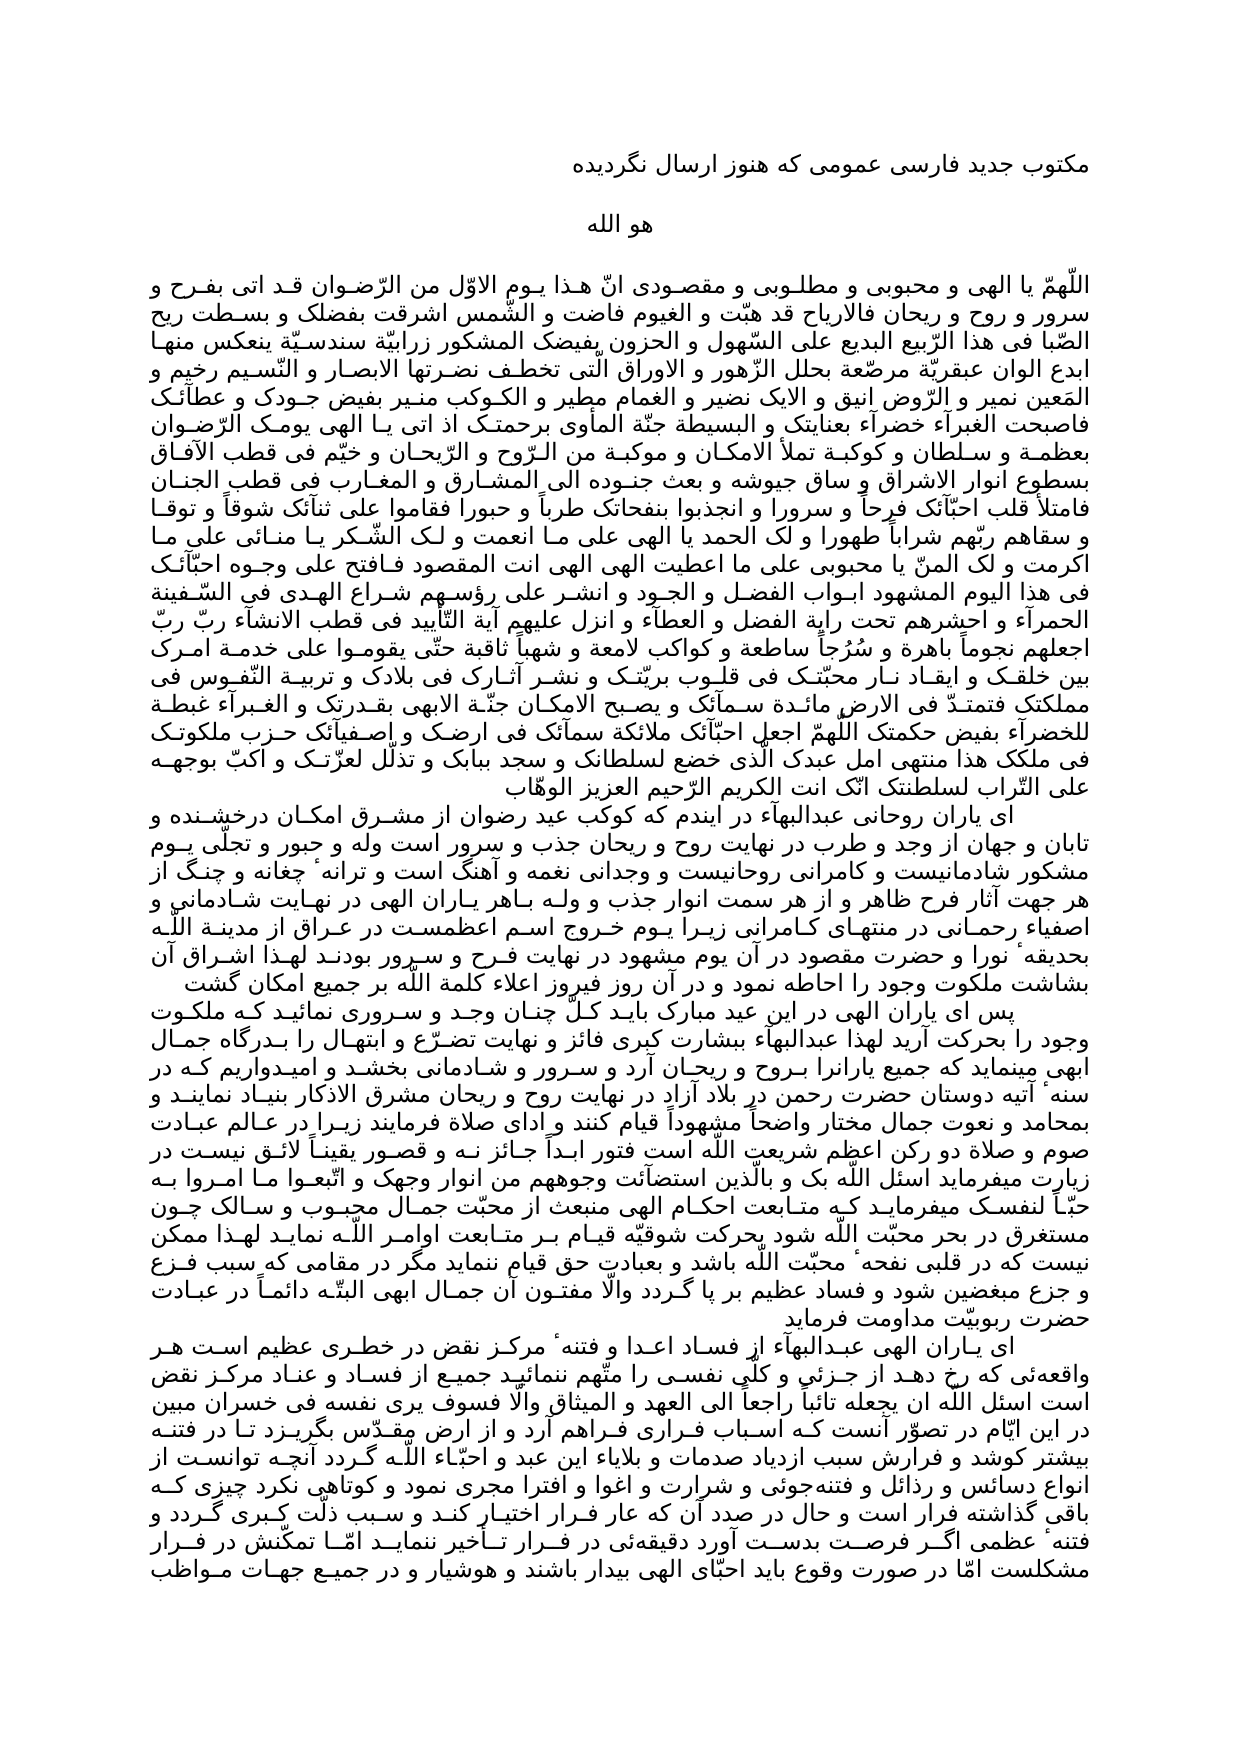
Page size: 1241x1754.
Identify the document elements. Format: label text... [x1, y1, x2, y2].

text هو الله [150, 211, 1090, 238]
text مکتوب جدید فارسی عمومی که هنوز ارسال نگردیده [150, 150, 1090, 178]
text اللّهمّ یا الهی و محبوبی و مطلوبی و مقصودی انّ هذا یوم الاوّل من الرّضوان قد اتی بفرح و سرور و روح و ریحان فالاریاح قد هبّت و الغیوم فاضت و الشّمس اشرقت بفضلک و بسطت ریح الصّبا فی هذا الرّبیع البدیع علی السّهول و الحزون بفیضک المشکور زرابیّة سندسیّة ینعکس منها ابدع الوان عبقریّة مرصّعة بحلل الزّهور و الاوراق الّتی تخطف نضرتها الابصار و النّسیم رخیم و المَعین نمیر و الرّوض انیق و الایک نضیر و الغمام مطیر و الکوکب منیر بفیض جودک و عطآئک فاصبحت الغبرآء خضرآء بعنایتک و البسیطة جنّة المأوی برحمتک اذ اتی یا الهی یومک الرّضوان بعظمة و سلطان و کوکبة تملأ الامکان و موکبة من الرّوح و الرّیحان و خیّم فی قطب الآفاق بسطوع انوار الاشراق و ساق جیوشه و بعث جنوده الی المشارق و المغارب فی قطب الجنان فامتلأ قلب احبّآئک فرحاً و سرورا و انجذبوا بنفحاتک طرباً و حبورا فقاموا علی ثنآئک شوقاً و توقا و سقاهم ربّهم شراباً طهورا و لک الحمد یا الهی علی ما انعمت و لک الشّکر یا منائی علی ما اکرمت و لک المنّ یا محبوبی علی ما اعطیت الهی الهی انت المقصود فافتح علی وجوه احبّآئک فی هذا الیوم المشهود ابواب الفضل و الجود و انشر علی رؤسهم شراع الهدی فی السّفینة الحمرآء و احشرهم تحت رایة الفضل و العطآء و انزل علیهم آیة التّأیید فی قطب الانشآء ربّ ربّ اجعلهم نجوماً باهرة و سُرُجاً ساطعة و کواکب لامعة و شهباً ثاقبة حتّی یقوموا علی خدمة امرک بین خلقک و ایقاد نار محبّتک فی قلوب بریّتک و نشر آثارک فی بلادک و تربیة النّفوس فی مملکتک فتمتدّ فی الارض مائدة سمآئک و یصبح الامکان جنّة الابهی بقدرتک و الغبرآء غبطة للخضرآء بفیض حکمتک اللّهمّ اجعل احبّآئک ملائکة سمآئک فی ارضک و اصفیآئک حزب ملکوتک فی ملکک هذا منتهی امل عبدک الّذی خضع لسلطانک و سجد ببابک و تذلّل لعزّتک و اکبّ بوجهه علی التّراب لسلطنتک انّک انت الکریم الرّحیم العزیز الوهّاب [150, 271, 1090, 801]
text ای یاران روحانی عبدالبهآء در ایندم که کوکب عید رضوان از مشرق امکان درخشنده و تابان و جهان از وجد و طرب در نهایت روح و ریحان جذب و سرور است وله و حبور و تجلّی یوم مشکور شادمانیست و کامرانی روحانیست و وجدانی نغمه و آهنگ است و ترانهٴ چغانه و چنگ از هر جهت آثار فرح ظاهر و از هر سمت انوار جذب و وله باهر یاران الهی در نهایت شادمانی و اصفیاء رحمانی در منتهای کامرانی زیرا یوم خروج اسم اعظمست در عراق از مدینة‌ اللّه بحدیقهٴ نورا و حضرت مقصود در آن یوم مشهود در نهایت فرح و سرور بودند لهذا اشراق آن بشاشت ملکوت وجود را احاطه نمود و در آن روز فیروز اعلاء کلمة اللّه بر جمیع امکان گشت [150, 801, 1090, 997]
text پس ای یاران الهی در این عید مبارک باید کلّ چنان وجد و سروری نمائید که ملکوت وجود را بحرکت آرید لهذا عبدالبهآء ببشارت کبری فائز و نهایت تضرّع و ابتهال را بدرگاه جمال ابهی مینماید که جمیع یارانرا بروح و ریحان آرد و سرور و شادمانی بخشد و امیدواریم که در سنهٴ آتیه دوستان حضرت رحمن در بلاد آزاد در نهایت روح و ریحان مشرق‌‌ الاذکار بنیاد نمایند و بمحامد و نعوت جمال مختار واضحاً مشهوداً قیام کنند و ادای صلاة فرمایند زیرا در عالم عبادت صوم و صلاة دو رکن اعظم شریعت اللّه است فتور ابداً جائز نه و قصور یقیناً لائق نیست در زیارت میفرماید اسئل اللّه بک و بالّذین استضآئت وجوههم من انوار وجهک و اتّبعوا ما امروا به حبّاً لنفسک میفرماید که متابعت احکام الهی منبعث از محبّت جمال محبوب و سالک چون مستغرق در بحر محبّت اللّه شود بحرکت شوقیّه قیام بر متابعت اوامر اللّه نماید لهذا ممکن نیست که در قلبی نفحهٴ محبّت اللّه باشد و بعبادت حق قیام ننماید مگر در مقامی که سبب فزع و جزع مبغضین شود و فساد عظیم بر پا گردد والّا مفتون آن جمال ابهی البتّه دائماً در عبادت حضرت ربوبیّت مداومت فرماید [150, 997, 1090, 1332]
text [150, 1332, 1090, 1583]
